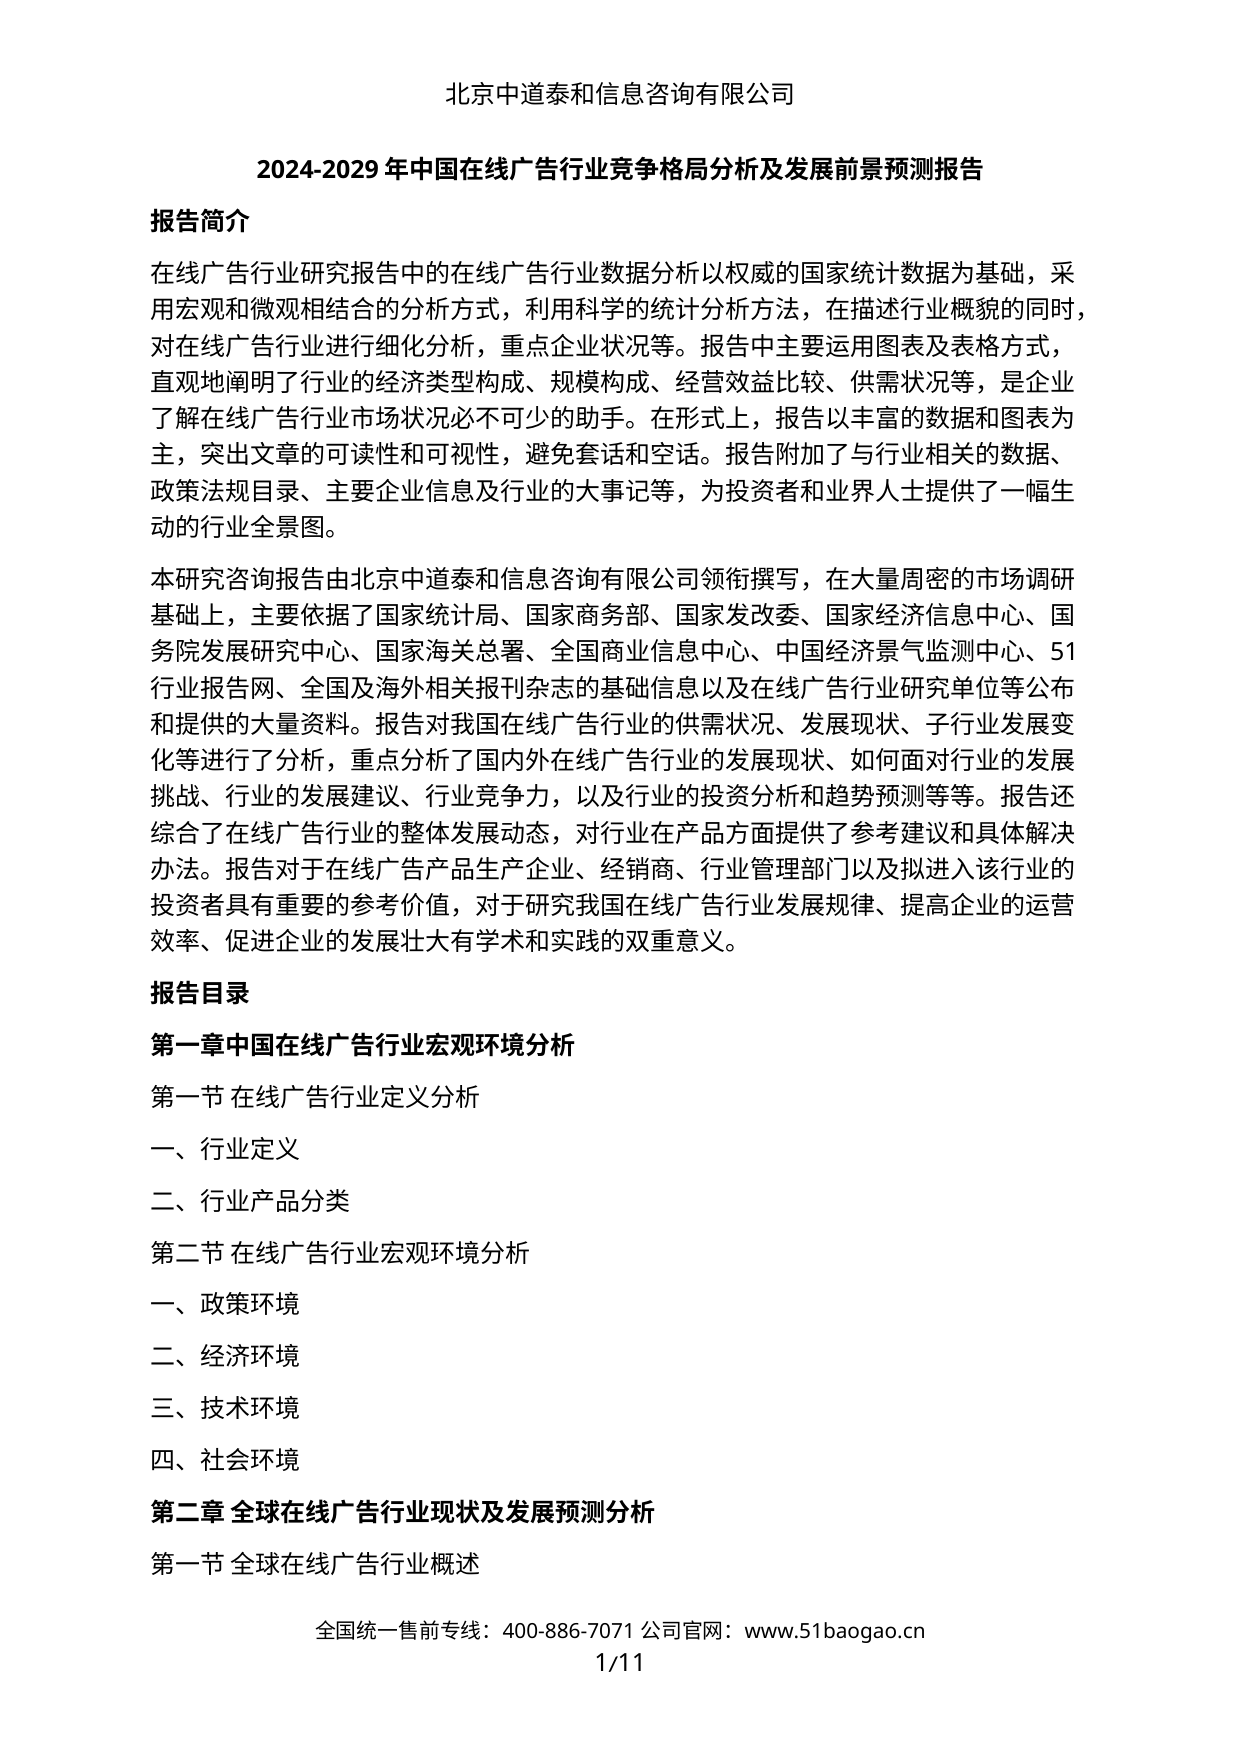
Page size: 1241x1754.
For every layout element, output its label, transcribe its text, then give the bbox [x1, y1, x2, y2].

text 第二节 在线广告行业宏观环境分析 [150, 1233, 1090, 1269]
text 第一节 全球在线广告行业概述 [150, 1544, 1090, 1581]
text 第二章 全球在线广告行业现状及发展预测分析 [150, 1492, 1090, 1529]
text 一、行业定义 [150, 1129, 1090, 1166]
text 第一章中国在线广告行业宏观环境分析 [150, 1026, 1090, 1062]
text 报告简介 [150, 202, 1090, 238]
text 报告目录 [150, 974, 1090, 1010]
text 本研究咨询报告由北京中道泰和信息咨询有限公司领衔撰写，在大量周密的市场调研基础上，主要依据了国家统计局、国家商务部、国家发改委、国家经济信息中心、国务院发展研究中心、国家海关总署、全国商业信息中心、中国经济景气监测中心、51行业报告网、全国及海外相关报刊杂志的基础信息以及在线广告行业研究单位等公布和提供的大量资料。报告对我国在线广告行业的供需状况、发展现状、子行业发展变化等进行了分析，重点分析了国内外在线广告行业的发展现状、如何面对行业的发展挑战、行业的发展建议、行业竞争力，以及行业的投资分析和趋势预测等等。报告还综合了在线广告行业的整体发展动态，对行业在产品方面提供了参考建议和具体解决办法。报告对于在线广告产品生产企业、经销商、行业管理部门以及拟进入该行业的投资者具有重要的参考价值，对于研究我国在线广告行业发展规律、提高企业的运营效率、促进企业的发展壮大有学术和实践的双重意义。 [150, 559, 1090, 958]
text 三、技术环境 [150, 1389, 1090, 1425]
text 在线广告行业研究报告中的在线广告行业数据分析以权威的国家统计数据为基础，采用宏观和微观相结合的分析方式，利用科学的统计分析方法，在描述行业概貌的同时，对在线广告行业进行细化分析，重点企业状况等。报告中主要运用图表及表格方式，直观地阐明了行业的经济类型构成、规模构成、经营效益比较、供需状况等，是企业了解在线广告行业市场状况必不可少的助手。在形式上，报告以丰富的数据和图表为主，突出文章的可读性和可视性，避免套话和空话。报告附加了与行业相关的数据、政策法规目录、主要企业信息及行业的大事记等，为投资者和业界人士提供了一幅生动的行业全景图。 [150, 254, 1090, 544]
text 第一节 在线广告行业定义分析 [150, 1077, 1090, 1114]
text 四、社会环境 [150, 1441, 1090, 1477]
text 二、经济环境 [150, 1337, 1090, 1373]
text 一、政策环境 [150, 1285, 1090, 1321]
text 2024-2029年中国在线广告行业竞争格局分析及发展前景预测报告 [150, 150, 1090, 186]
text 二、行业产品分类 [150, 1181, 1090, 1217]
